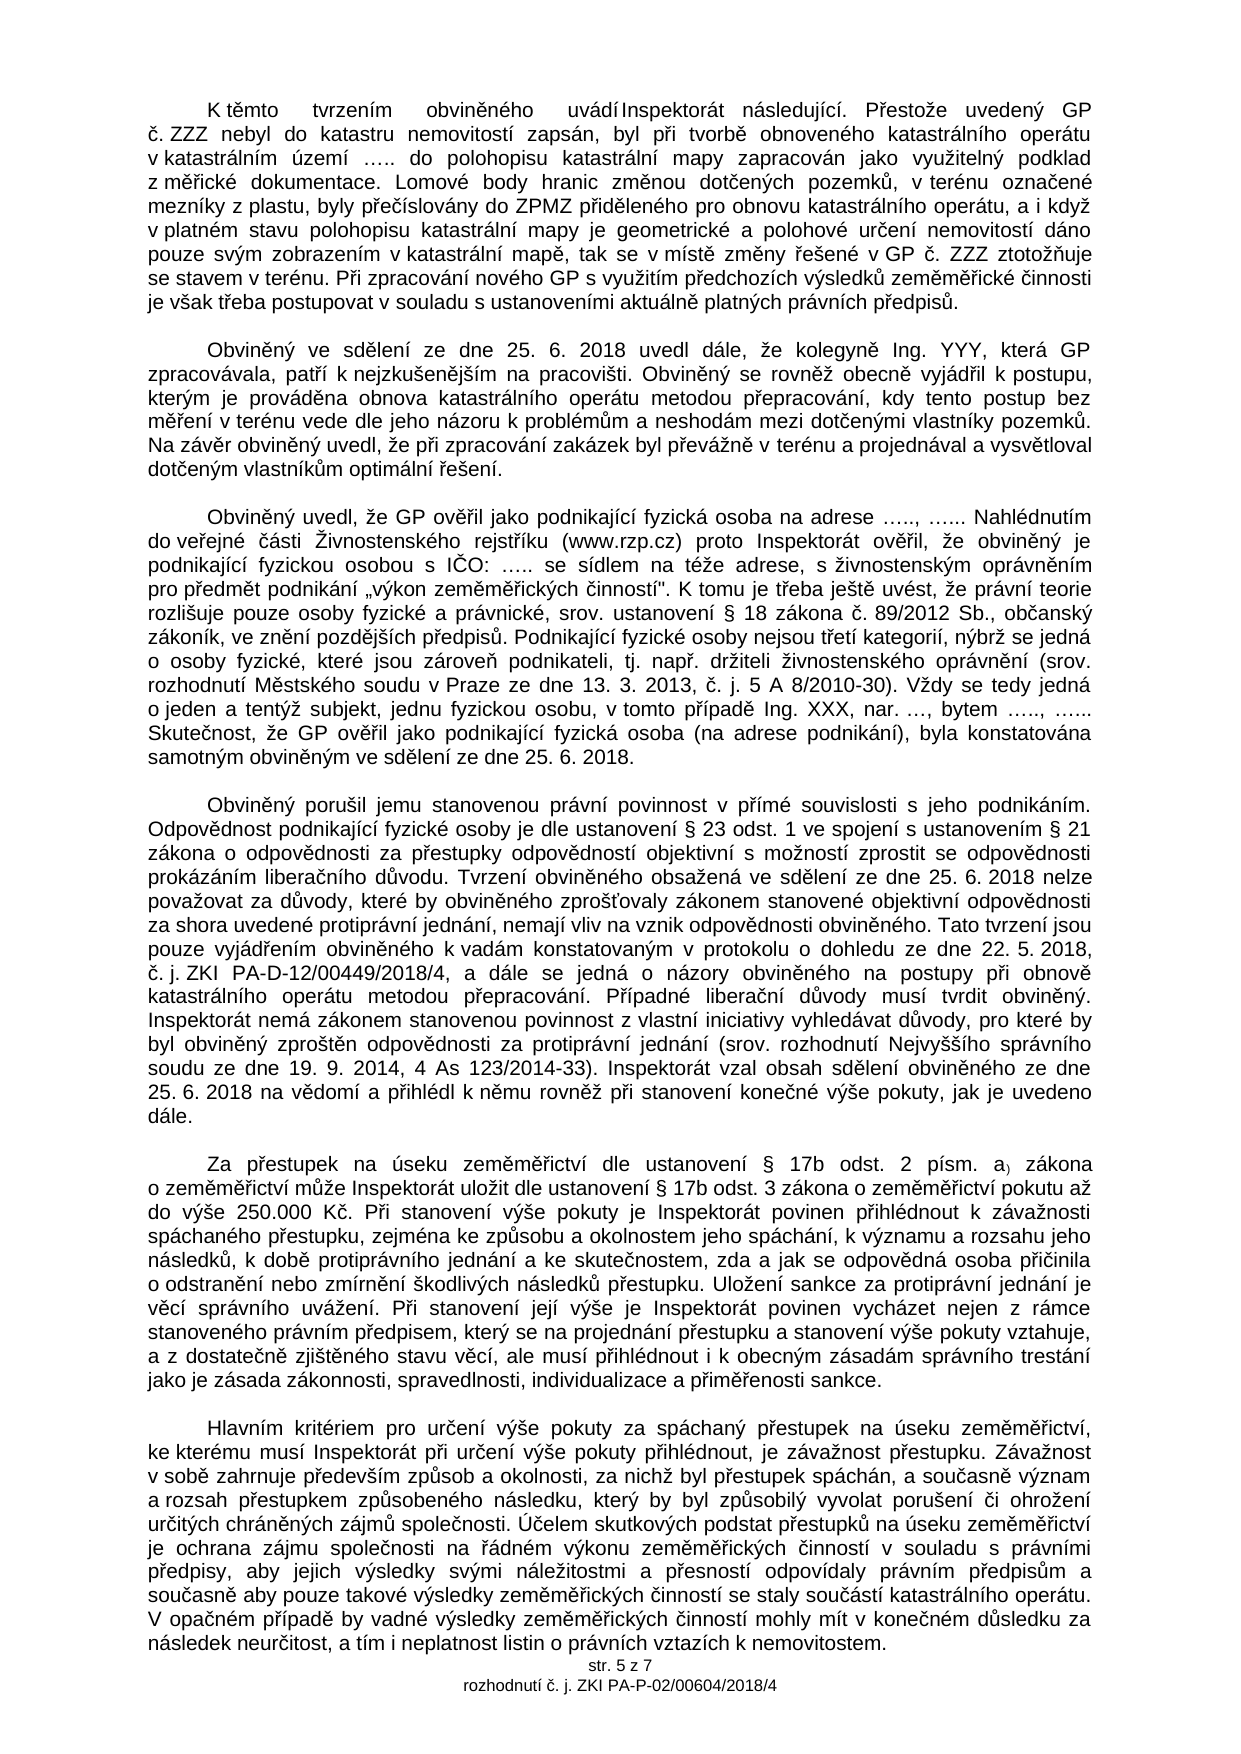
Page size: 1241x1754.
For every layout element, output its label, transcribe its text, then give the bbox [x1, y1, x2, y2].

text Obviněný uvedl, že GP ověřil jako podnikající fyzická osoba na adrese ….., …... Nahlédnutím do veřejné části Živnostenského rejstříku (www.rzp.cz) proto Inspektorát ověřil, že obviněný je podnikající fyzickou osobou s IČO: ….. se sídlem na téže adrese, s živnostenským oprávněním pro předmět podnikání „výkon zeměměřických činností". K tomu je třeba ještě uvést, že právní teorie rozlišuje pouze osoby fyzické a právnické, srov. ustanovení § 18 zákona č. 89/2012 Sb., občanský zákoník, ve znění pozdějších předpisů. Podnikající fyzické osoby nejsou třetí kategorií, nýbrž se jedná o osoby fyzické, které jsou zároveň podnikateli, tj. např. držiteli živnostenského oprávnění (srov. rozhodnutí Městského soudu v Praze ze dne 13. 3. 2013, č. j. 5 A 8/2010-30). Vždy se tedy jedná o jeden a tentýž subjekt, jednu fyzickou osobu, v tomto případě Ing. XXX, nar. …, bytem ….., …... Skutečnost, že GP ověřil jako podnikající fyzická osoba (na adrese podnikání), byla konstatována samotným obviněným ve sdělení ze dne 25. 6. 2018. [148, 505, 1092, 769]
text Obviněný ve sdělení ze dne 25. 6. 2018 uvedl dále, že kolegyně Ing. YYY, která GP zpracovávala, patří k nejzkušenějším na pracovišti. Obviněný se rovněž obecně vyjádřil k postupu, kterým je prováděna obnova katastrálního operátu metodou přepracování, kdy tento postup bez měření v terénu vede dle jeho názoru k problémům a neshodám mezi dotčenými vlastníky pozemků. Na závěr obviněný uvedl, že při zpracování zakázek byl převážně v terénu a projednával a vysvětloval dotčeným vlastníkům optimální řešení. [148, 337, 1092, 481]
text K těmto tvrzením obviněného uvádí Inspektorát následující. Přestože uvedený GP č. ZZZ nebyl do katastru nemovitostí zapsán, byl při tvorbě obnoveného katastrálního operátu v katastrálním území ….. do polohopisu katastrální mapy zapracován jako využitelný podklad z měřické dokumentace. Lomové body hranic změnou dotčených pozemků, v terénu označené mezníky z plastu, byly přečíslovány do ZPMZ přiděleného pro obnovu katastrálního operátu, a i když v platném stavu polohopisu katastrální mapy je geometrické a polohové určení nemovitostí dáno pouze svým zobrazením v katastrální mapě, tak se v místě změny řešené v GP č. ZZZ ztotožňuje se stavem v terénu. Při zpracování nového GP s využitím předchozích výsledků zeměměřické činnosti je však třeba postupovat v souladu s ustanoveními aktuálně platných právních předpisů. [148, 98, 1092, 313]
text Hlavním kritériem pro určení výše pokuty za spáchaný přestupek na úseku zeměměřictví, ke kterému musí Inspektorát při určení výše pokuty přihlédnout, je závažnost přestupku. Závažnost v sobě zahrnuje především způsob a okolnosti, za nichž byl přestupek spáchán, a současně význam a rozsah přestupkem způsobeného následku, který by byl způsobilý vyvolat porušení či ohrožení určitých chráněných zájmů společnosti. Účelem skutkových podstat přestupků na úseku zeměměřictví je ochrana zájmu společnosti na řádném výkonu zeměměřických činností v souladu s právními předpisy, aby jejich výsledky svými náležitostmi a přesností odpovídaly právním předpisům a současně aby pouze takové výsledky zeměměřických činností se staly součástí katastrálního operátu. V opačném případě by vadné výsledky zeměměřických činností mohly mít v konečném důsledku za následek neurčitost, a tím i neplatnost listin o právních vztazích k nemovitostem. [148, 1416, 1092, 1655]
text Za přestupek na úseku zeměměřictví dle ustanovení § 17b odst. 2 písm. a) zákona o zeměměřictví může Inspektorát uložit dle ustanovení § 17b odst. 3 zákona o zeměměřictví pokutu až do výše 250.000 Kč. Při stanovení výše pokuty je Inspektorát povinen přihlédnout k závažnosti spáchaného přestupku, zejména ke způsobu a okolnostem jeho spáchání, k významu a rozsahu jeho následků, k době protiprávního jednání a ke skutečnostem, zda a jak se odpovědná osoba přičinila o odstranění nebo zmírnění škodlivých následků přestupku. Uložení sankce za protiprávní jednání je věcí správního uvážení. Při stanovení její výše je Inspektorát povinen vycházet nejen z rámce stanoveného právním předpisem, který se na projednání přestupku a stanovení výše pokuty vztahuje, a z dostatečně zjištěného stavu věcí, ale musí přihlédnout i k obecným zásadám správního trestání jako je zásada zákonnosti, spravedlnosti, individualizace a přiměřenosti sankce. [148, 1152, 1092, 1392]
text Obviněný porušil jemu stanovenou právní povinnost v přímé souvislosti s jeho podnikáním. Odpovědnost podnikající fyzické osoby je dle ustanovení § 23 odst. 1 ve spojení s ustanovením § 21 zákona o odpovědnosti za přestupky odpovědností objektivní s možností zprostit se odpovědnosti prokázáním liberačního důvodu. Tvrzení obviněného obsažená ve sdělení ze dne 25. 6. 2018 nelze považovat za důvody, které by obviněného zprošťovaly zákonem stanovené objektivní odpovědnosti za shora uvedené protiprávní jednání, nemají vliv na vznik odpovědnosti obviněného. Tato tvrzení jsou pouze vyjádřením obviněného k vadám konstatovaným v protokolu o dohledu ze dne 22. 5. 2018, č. j. ZKI PA-D-12/00449/2018/4, a dále se jedná o názory obviněného na postupy při obnově katastrálního operátu metodou přepracování. Případné liberační důvody musí tvrdit obviněný. Inspektorát nemá zákonem stanovenou povinnost z vlastní iniciativy vyhledávat důvody, pro které by byl obviněný zproštěn odpovědnosti za protiprávní jednání (srov. rozhodnutí Nejvyššího správního soudu ze dne 19. 9. 2014, 4 As 123/2014-33). Inspektorát vzal obsah sdělení obviněného ze dne 25. 6. 2018 na vědomí a přihlédl k němu rovněž při stanovení konečné výše pokuty, jak je uvedeno dále. [148, 793, 1092, 1128]
